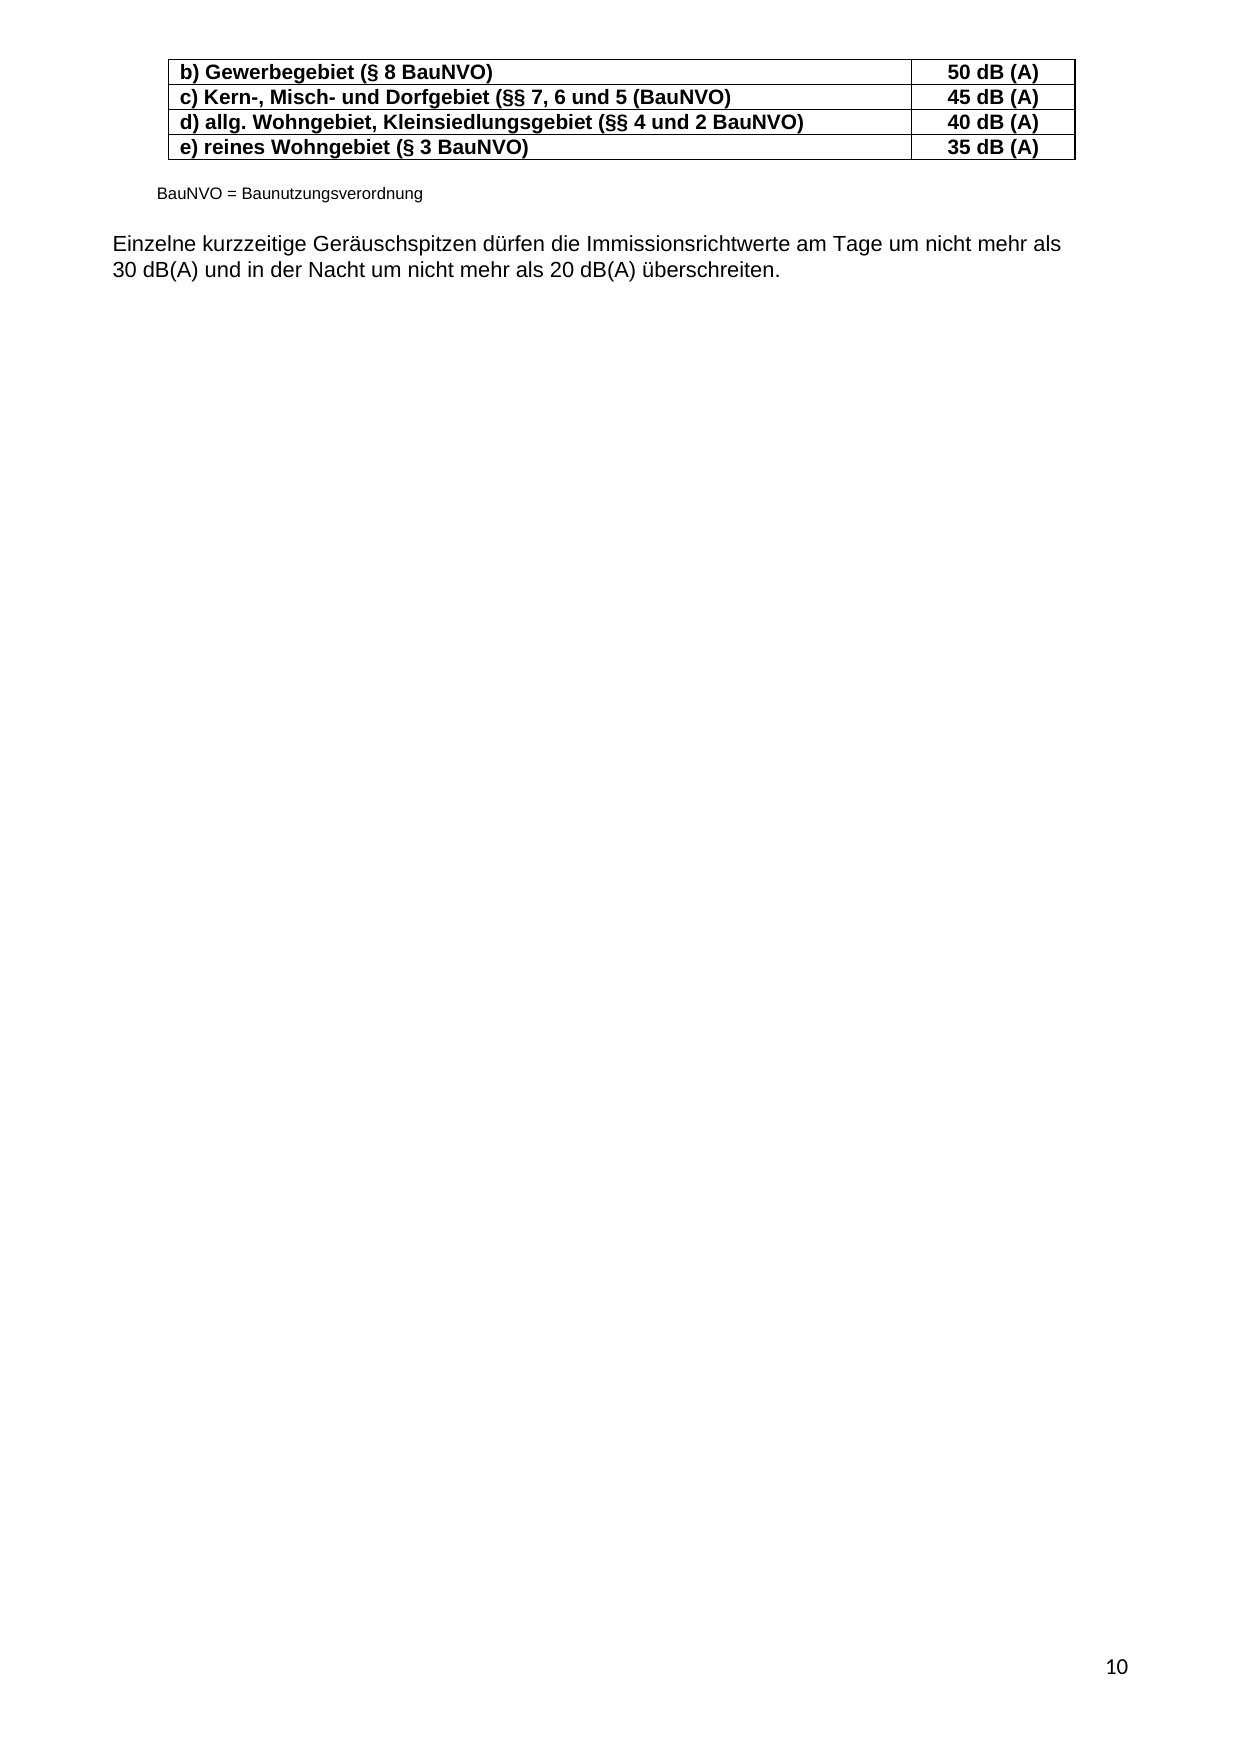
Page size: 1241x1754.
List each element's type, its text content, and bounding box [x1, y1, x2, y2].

list BauNVO = Baunutzungsverordnung [157, 160, 1128, 231]
table_cell 50 dB (A) [912, 60, 1074, 84]
table_cell 40 dB (A) [912, 110, 1074, 134]
table_cell b) Gewerbegebiet (§ 8 BauNVO) [169, 60, 911, 84]
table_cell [169, 110, 911, 134]
list Einzelne kurzzeitige Geräuschspitzen dürfen die Immissionsrichtwerte am Tage um nicht mehr als 30 dB(A) und in der Nacht um nicht mehr als 20 dB(A) überschreiten. [112, 231, 1128, 282]
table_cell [169, 135, 911, 159]
table_cell 35 dB (A) [912, 135, 1074, 159]
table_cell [169, 85, 911, 109]
table_cell 45 dB (A) [912, 85, 1074, 109]
